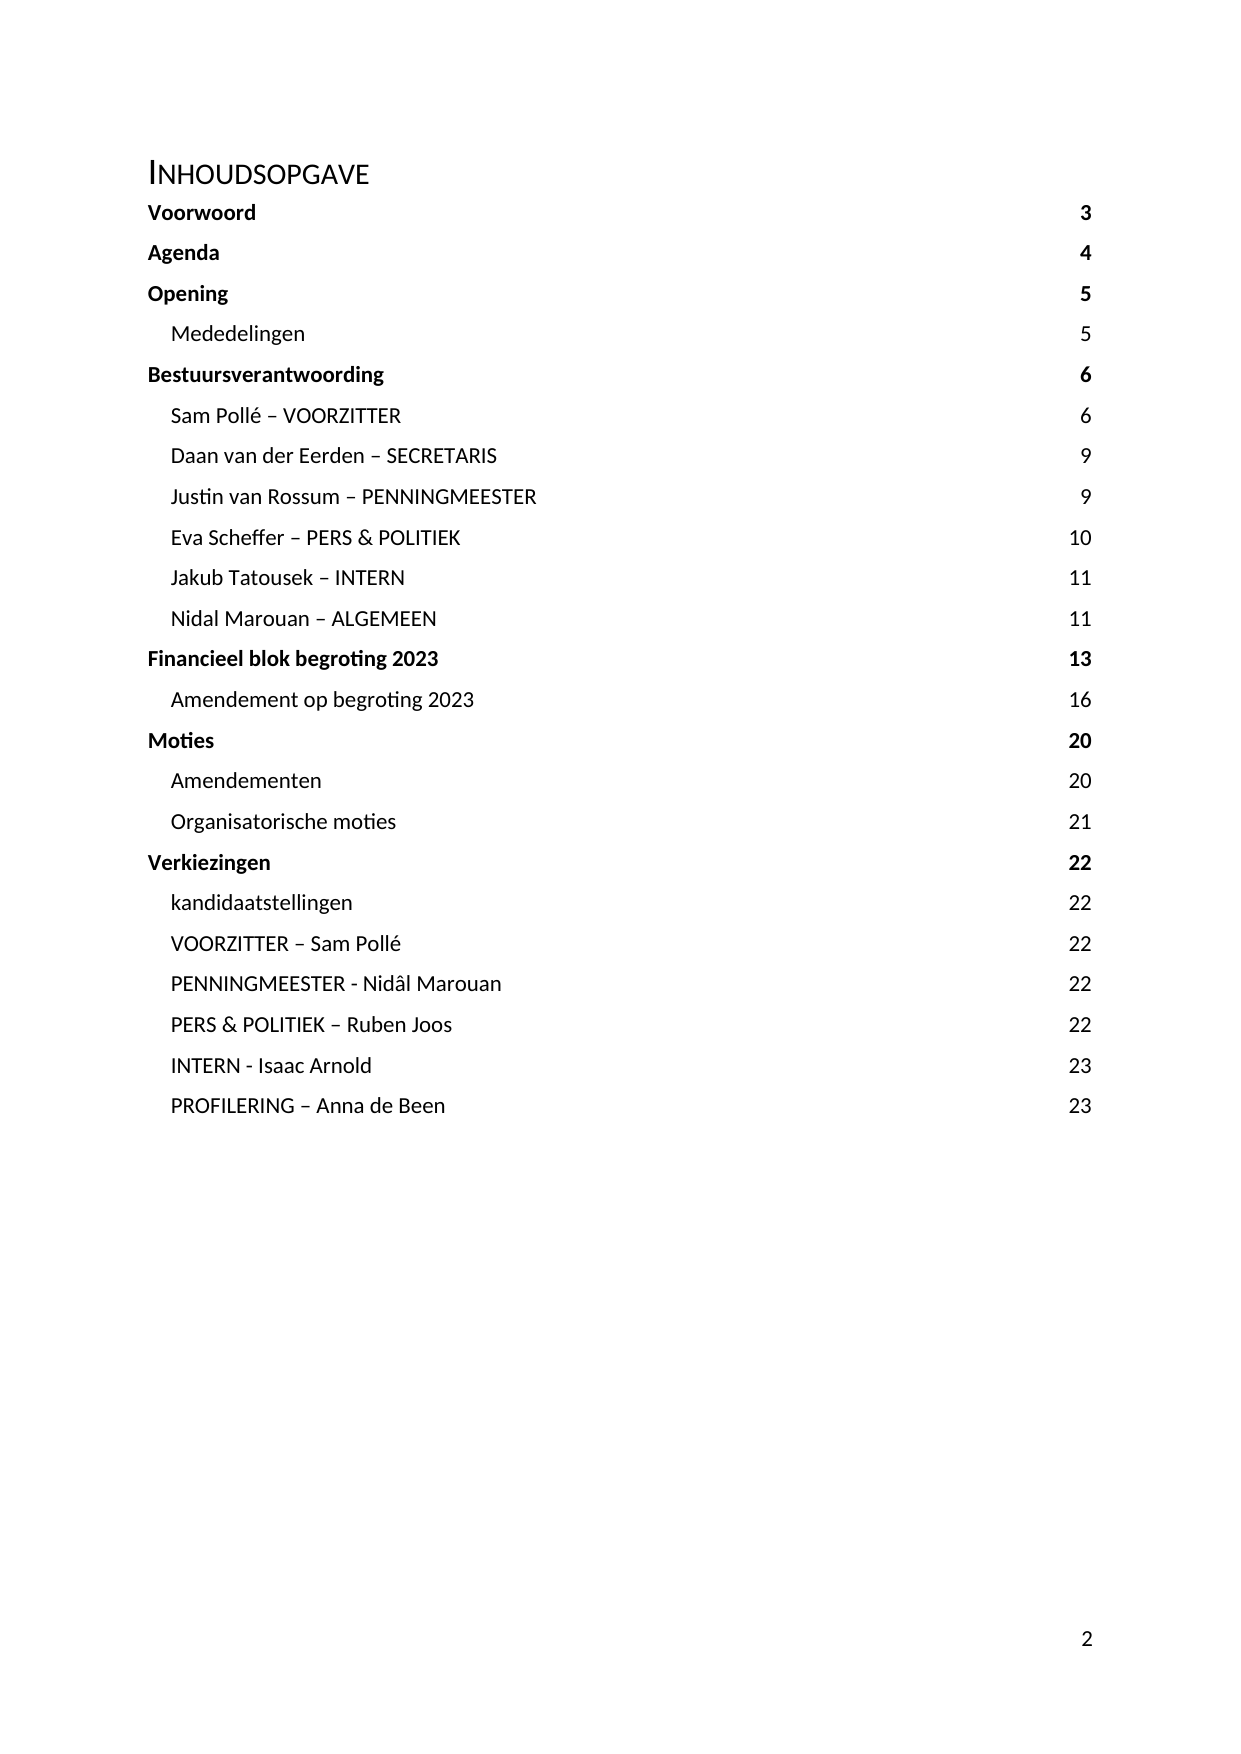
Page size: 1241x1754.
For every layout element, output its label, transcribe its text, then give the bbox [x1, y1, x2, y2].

text Inhoudsopgave [148, 148, 1093, 193]
